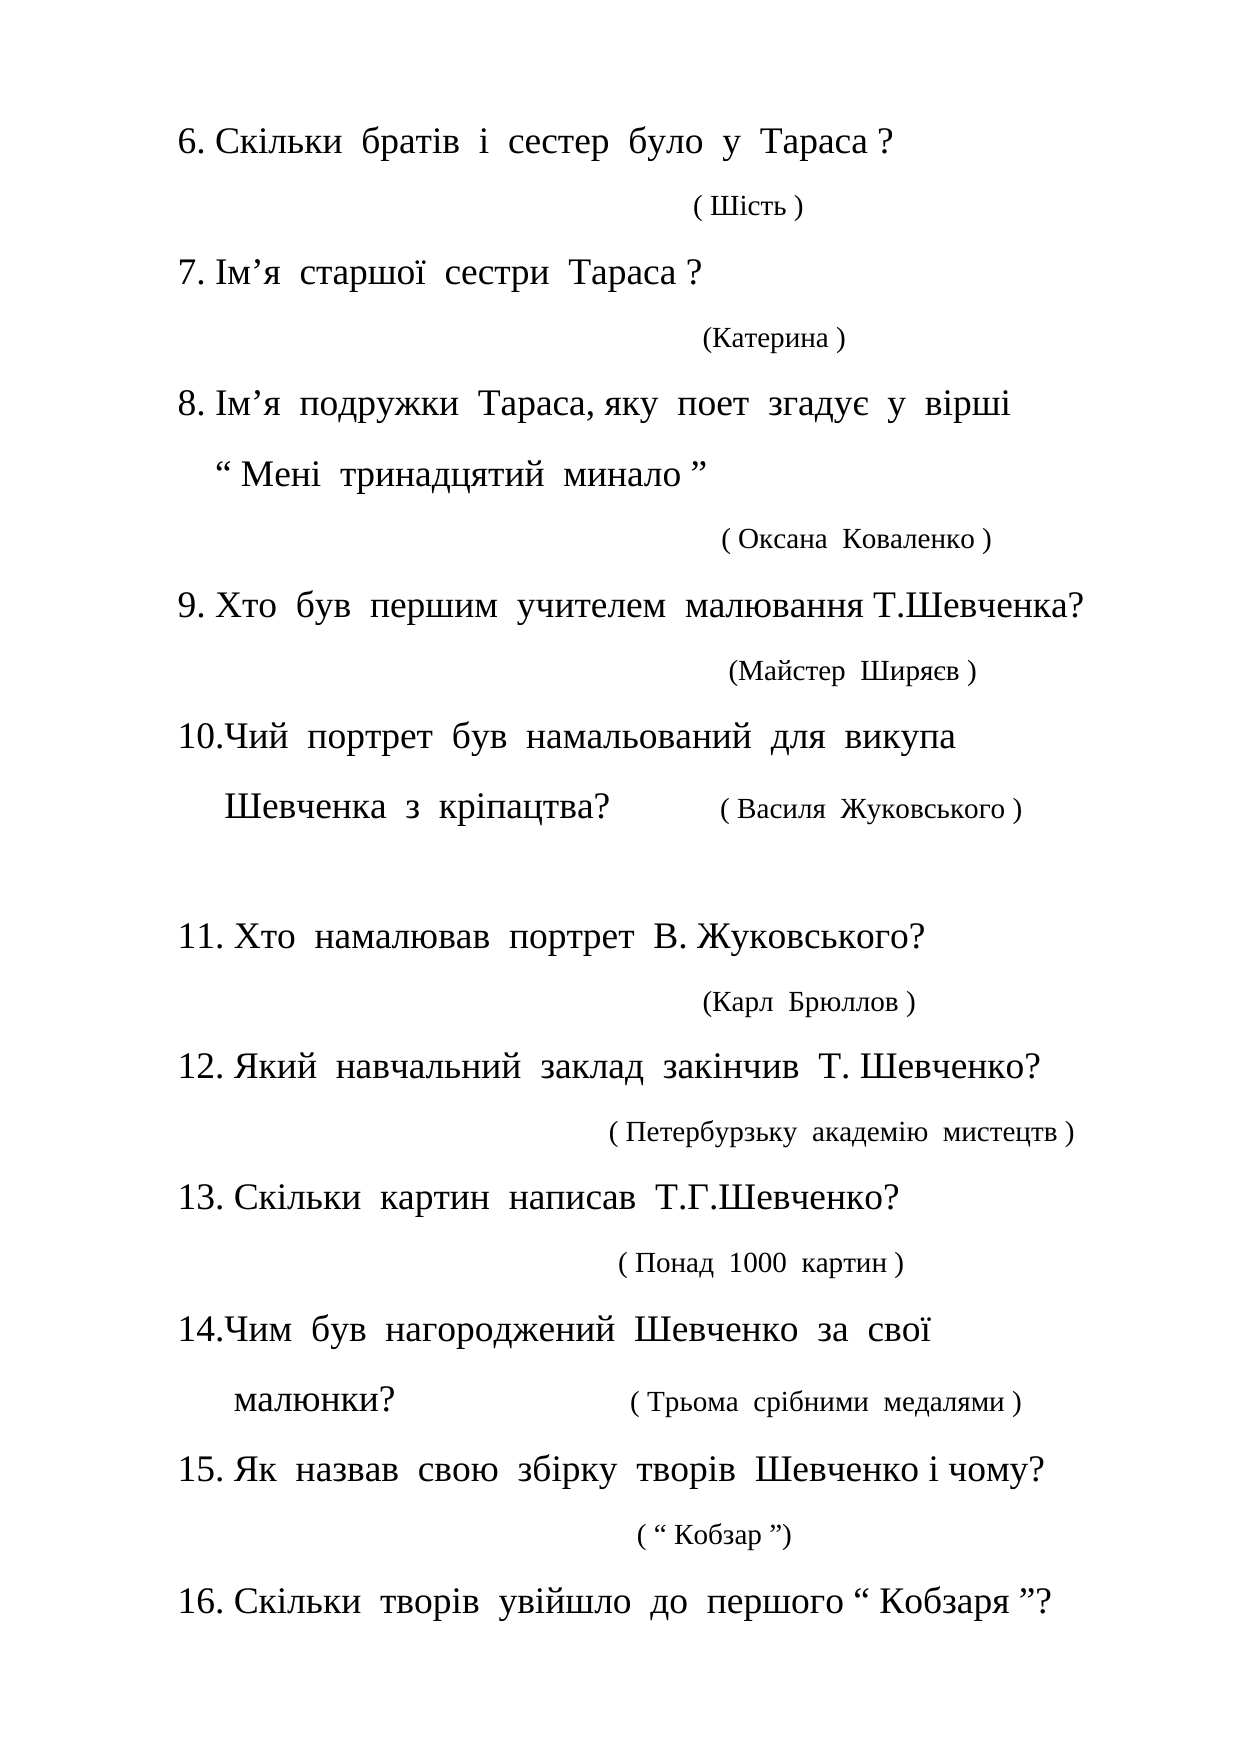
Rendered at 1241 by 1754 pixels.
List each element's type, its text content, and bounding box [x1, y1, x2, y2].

text ( “ Кобзар ”) [177, 1517, 1152, 1551]
text ( Петербурзьку академію мистецтв ) [177, 1114, 1152, 1147]
text 13. Скільки картин написав Т.Г.Шевченко? [177, 1175, 1152, 1218]
text “ Мені тринадцятий минало ” [177, 451, 1152, 494]
text 7. Ім’я старшої сестри Тараса ? [177, 249, 1152, 292]
text 6. Скільки братів і сестер було у Тараса ? [177, 118, 1152, 161]
text 9. Хто був першим учителем малювання Т.Шевченка? [177, 582, 1152, 625]
text малюнки? ( Трьома срібними медалями ) [177, 1376, 1152, 1419]
text (Карл Брюллов ) [177, 984, 1152, 1018]
text (Майстер Ширяєв ) [177, 653, 1152, 686]
text 14.Чим був нагороджений Шевченко за свої [177, 1306, 1152, 1349]
text Шевченка з кріпацтва? ( Василя Жуковського ) [177, 784, 1152, 827]
text ( Понад 1000 картин ) [177, 1245, 1152, 1279]
text 15. Як назвав свою збірку творів Шевченко і чому? [177, 1447, 1152, 1490]
text 8. Ім’я подружки Тараса, яку поет згадує у вірші [177, 381, 1152, 424]
text 16. Скільки творів увійшло до першого “ Кобзаря ”? [177, 1578, 1152, 1621]
text (Катерина ) [177, 320, 1152, 353]
text 12. Який навчальний заклад закінчив Т. Шевченко? [177, 1043, 1152, 1087]
text ( Оксана Коваленко ) [177, 521, 1152, 555]
text 10.Чий портрет був намальований для викупа [177, 713, 1152, 757]
text 11. Хто намалював портрет В. Жуковського? [177, 914, 1152, 957]
text ( Шість ) [177, 188, 1152, 222]
